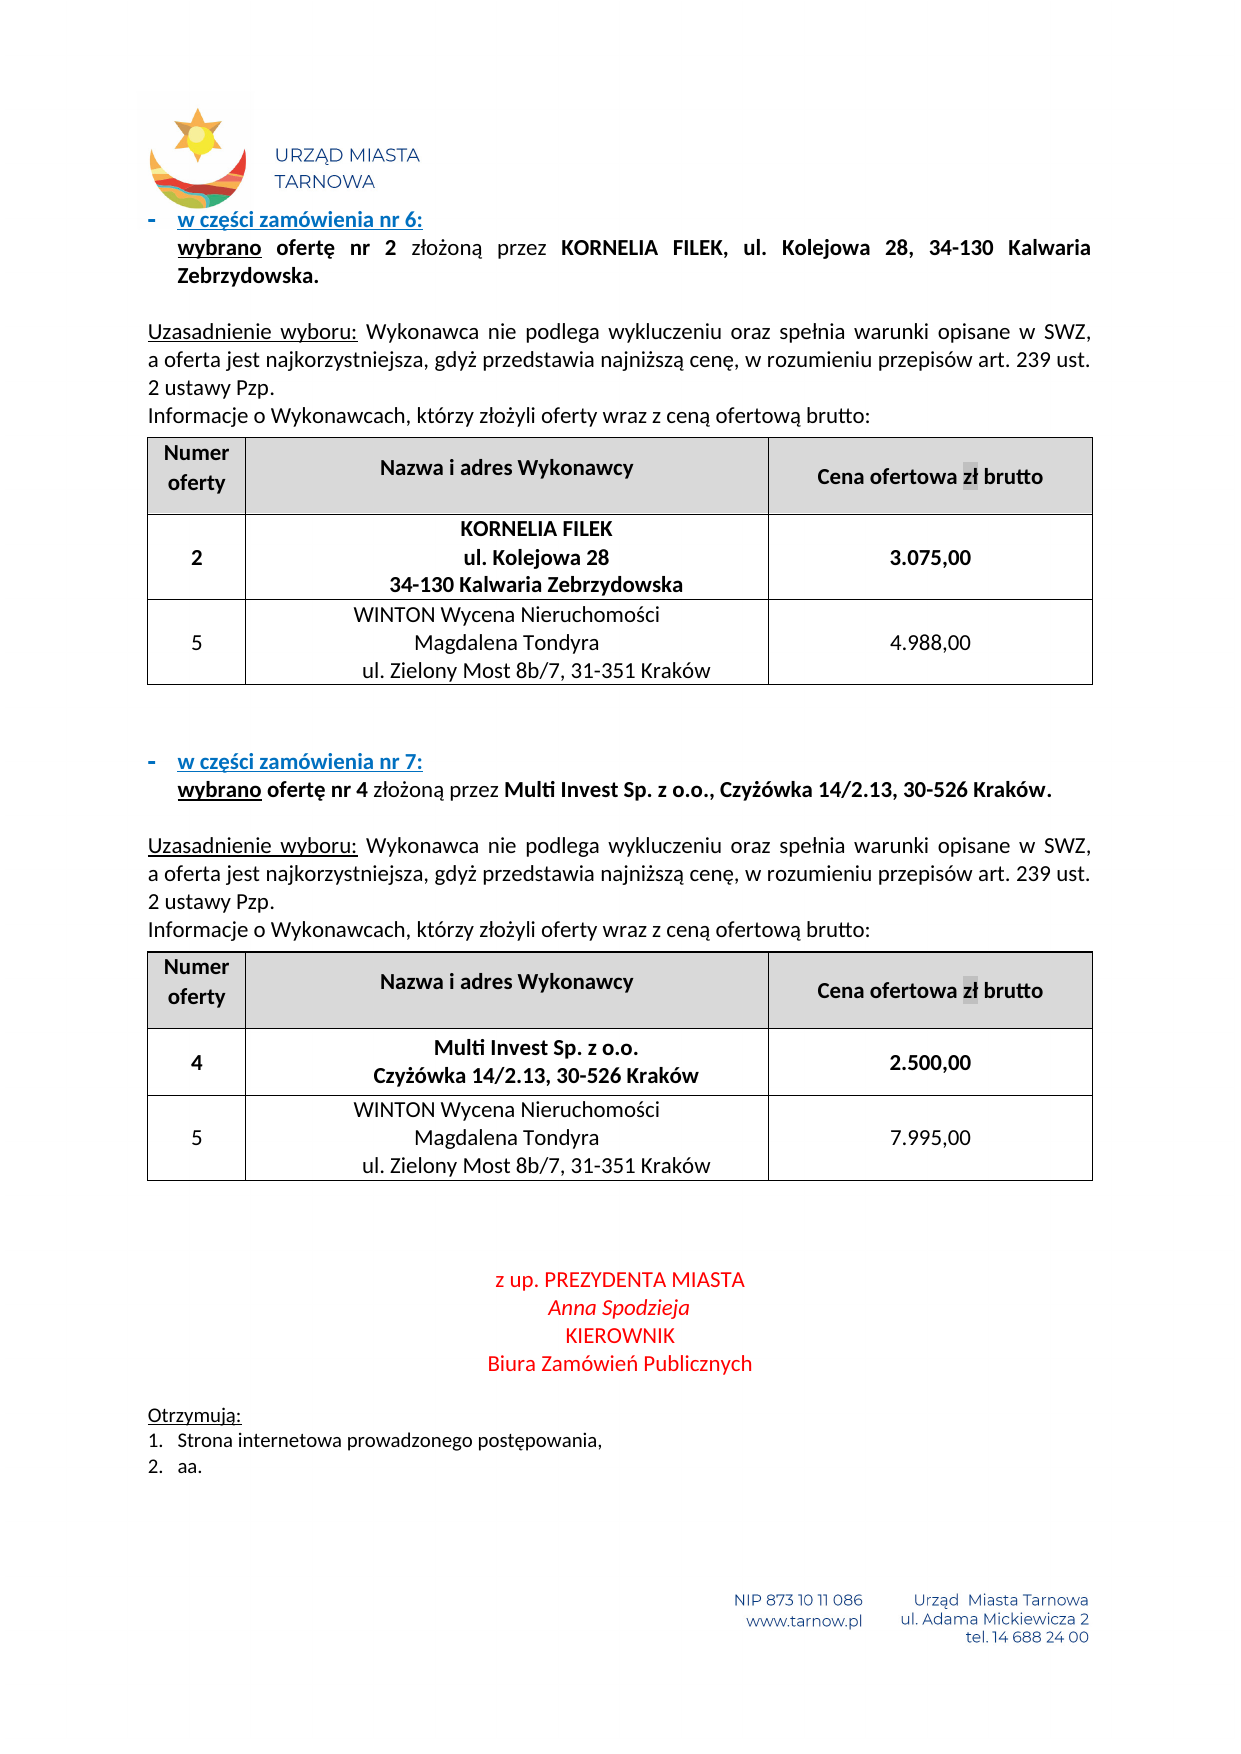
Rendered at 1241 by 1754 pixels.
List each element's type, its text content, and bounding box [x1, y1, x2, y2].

table_header Cena ofertowa zł brutto [769, 438, 1092, 513]
table_cell 7.995,00 [769, 1096, 1092, 1179]
table_cell 5 [148, 1096, 245, 1179]
list aa. [148, 1453, 1092, 1478]
list w części zamówienia nr 7: [148, 747, 1092, 775]
table_cell 4.988,00 [769, 600, 1092, 684]
table_header Nazwa i adres Wykonawcy [246, 438, 768, 513]
table_cell WINTON Wycena Nieruchomości Magdalena Tondyra ul. Zielony Most 8b/7, 31-351 Kraków [246, 600, 768, 684]
text Biura Zamówień Publicznych [148, 1349, 1092, 1377]
table_cell WINTON Wycena Nieruchomości Magdalena Tondyra ul. Zielony Most 8b/7, 31-351 Kraków [246, 1096, 768, 1179]
table_cell KORNELIA FILEK ul. Kolejowa 28 34-130 Kalwaria Zebrzydowska [246, 515, 768, 599]
table_cell 5 [148, 600, 245, 684]
text KIEROWNIK [148, 1321, 1092, 1349]
table_header Numer oferty [148, 438, 245, 513]
list w części zamówienia nr 6: [148, 205, 1092, 233]
table_header Numer oferty [148, 953, 245, 1028]
table_cell 4 [148, 1029, 245, 1094]
text Anna Spodzieja [148, 1293, 1092, 1321]
text wybrano ofertę nr 4 złożoną przez Multi Invest Sp. z o.o., Czyżówka 14/2.13, 30-526 Kraków. [177, 775, 1092, 803]
text z up. PREZYDENTA MIASTA [148, 1265, 1092, 1293]
table_header Nazwa i adres Wykonawcy [246, 953, 768, 1028]
text wybrano ofertę nr 2 złożoną przez KORNELIA FILEK, ul. Kolejowa 28, 34-130 Kalwaria Zebrzydowska. [177, 233, 1092, 289]
text Otrzymują: [148, 1402, 1092, 1428]
table_cell 2 [148, 515, 245, 599]
table_cell Multi Invest Sp. z o.o. Czyżówka 14/2.13, 30-526 Kraków [246, 1029, 768, 1094]
list Strona internetowa prowadzonego postępowania, [148, 1428, 1092, 1453]
text Informacje o Wykonawcach, którzy złożyli oferty wraz z ceną ofertową brutto: [148, 401, 1092, 429]
text Uzasadnienie wyboru: Wykonawca nie podlega wykluczeniu oraz spełnia warunki opisane w SWZ, a oferta jest najkorzystniejsza, gdyż przedstawia najniższą cenę, w rozumieniu przepisów art. 239 ust. 2 ustawy Pzp. [148, 831, 1092, 915]
text Uzasadnienie wyboru: Wykonawca nie podlega wykluczeniu oraz spełnia warunki opisane w SWZ, a oferta jest najkorzystniejsza, gdyż przedstawia najniższą cenę, w rozumieniu przepisów art. 239 ust. 2 ustawy Pzp. [148, 317, 1092, 401]
table_cell 3.075,00 [769, 515, 1092, 599]
text Informacje o Wykonawcach, którzy złożyli oferty wraz z ceną ofertową brutto: [148, 915, 1092, 943]
table_header Cena ofertowa zł brutto [769, 953, 1092, 1028]
picture [5, 1, 1235, 1739]
table_cell 2.500,00 [769, 1029, 1092, 1094]
